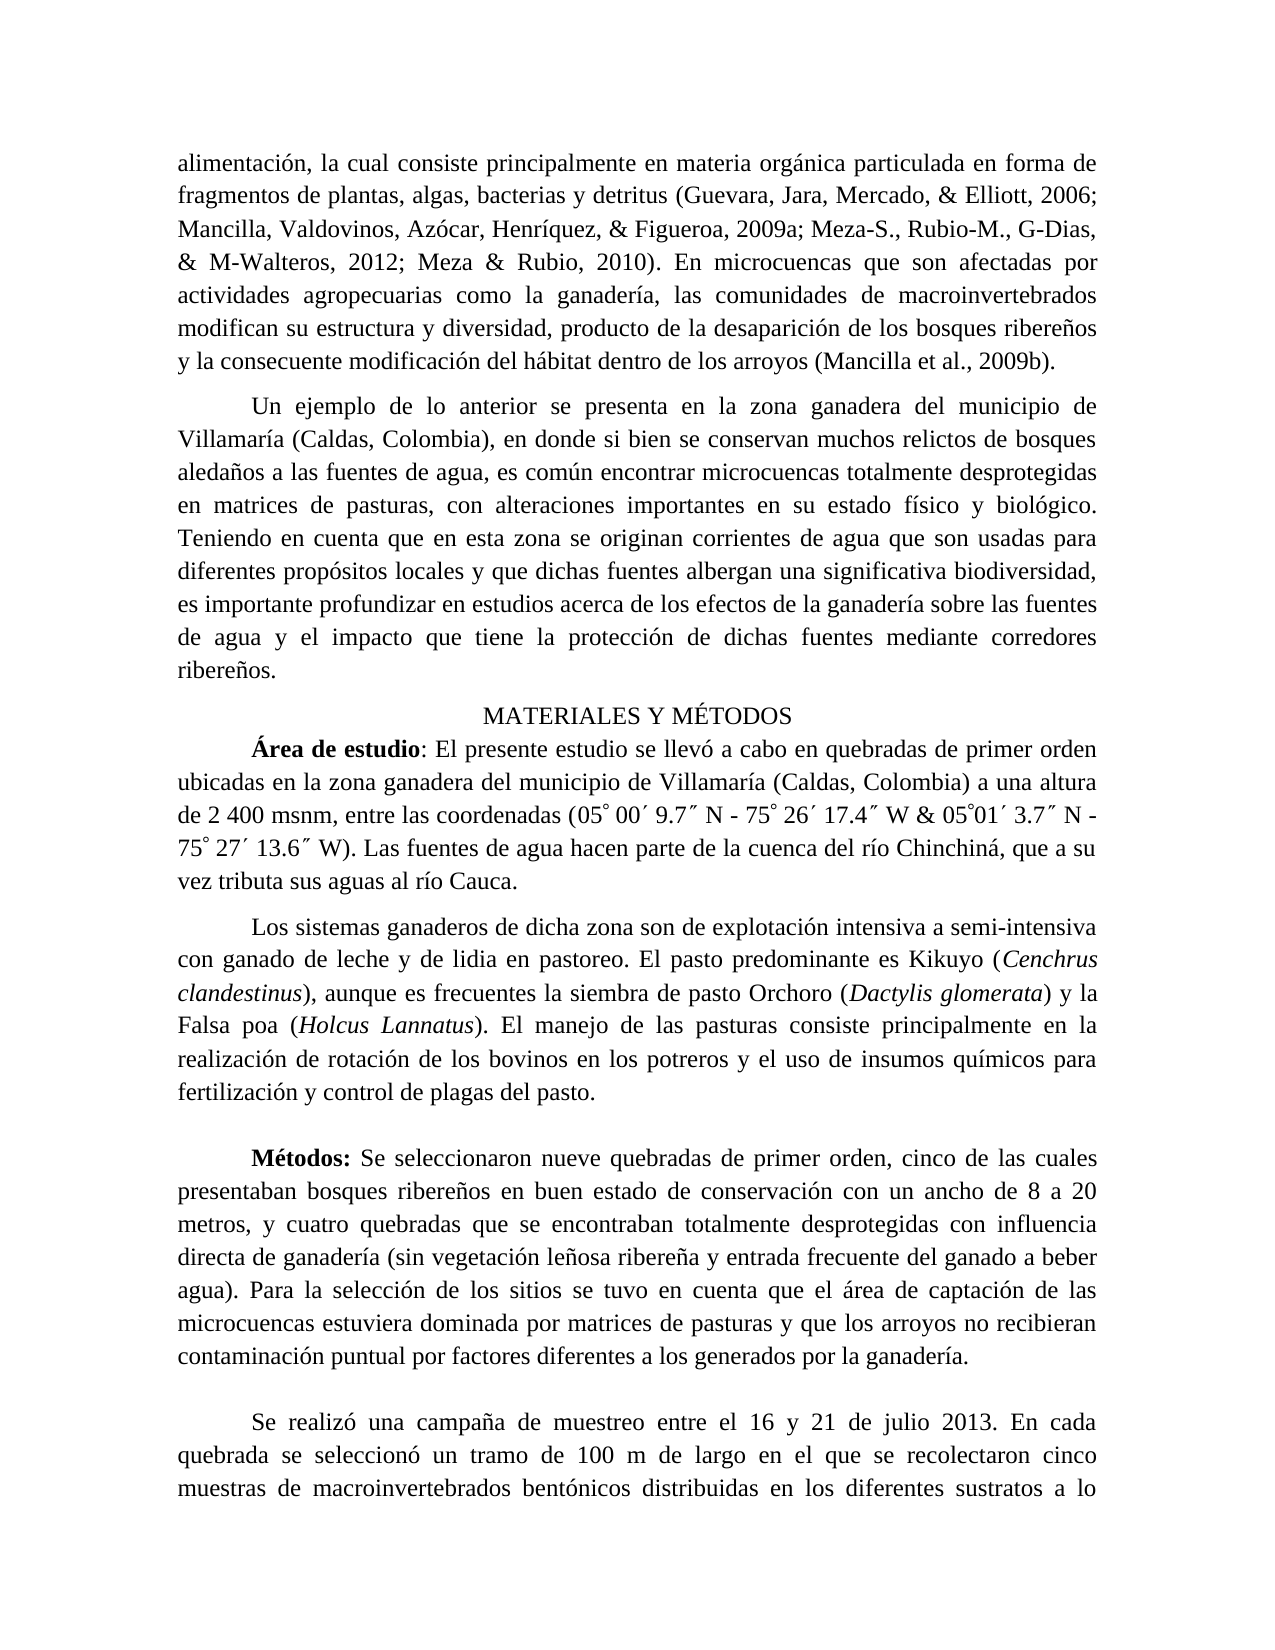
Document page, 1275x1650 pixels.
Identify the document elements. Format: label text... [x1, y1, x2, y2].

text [177, 148, 1098, 374]
text Los sistemas ganaderos de dicha zona son de explotación intensiva a semi-intensiva con ganado de leche y de lidia en pastoreo. El pasto predominante es Kikuyo (Cenchrus clandestinus), aunque es frecuentes la siembra de pasto Orchoro (Dactylis glomerata) y la Falsa poa (Holcus Lannatus). El manejo de las pasturas consiste principalmente en la realización de rotación de los bovinos en los potreros y el uso de insumos químicos para fertilización y control de plagas del pasto. [177, 912, 1098, 1105]
text Métodos: Se seleccionaron nueve quebradas de primer orden, cinco de las cuales presentaban bosques ribereños en buen estado de conservación con un ancho de 8 a 20 metros, y cuatro quebradas que se encontraban totalmente desprotegidas con influencia directa de ganadería (sin vegetación leñosa ribereña y entrada frecuente del ganado a beber agua). Para la selección de los sitios se tuvo en cuenta que el área de captación de las microcuencas estuviera dominada por matrices de pasturas y que los arroyos no recibieran contaminación puntual por factores diferentes a los generados por la ganadería. [177, 1143, 1098, 1369]
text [177, 1407, 1098, 1502]
text Área de estudio: El presente estudio se llevó a cabo en quebradas de primer orden ubicadas en la zona ganadera del municipio de Villamaría (Caldas, Colombia) a una altura de 2 400 msnm, entre las coordenadas (05 00 9.7 N - 75 26 17.4 W & 0501 3.7 N - 75 27 13.6 W). Las fuentes de agua hacen parte de la cuenca del río Chinchiná, que a su vez tributa sus aguas al río Cauca. [177, 734, 1098, 895]
text Un ejemplo de lo anterior se presenta en la zona ganadera del municipio de Villamaría (Caldas, Colombia), en donde si bien se conservan muchos relictos de bosques aledaños a las fuentes de agua, es común encontrar microcuencas totalmente desprotegidas en matrices de pasturas, con alteraciones importantes en su estado físico y biológico. Teniendo en cuenta que en esta zona se originan corrientes de agua que son usadas para diferentes propósitos locales y que dichas fuentes albergan una significativa biodiversidad, es importante profundizar en estudios acerca de los efectos de la ganadería sobre las fuentes de agua y el impacto que tiene la protección de dichas fuentes mediante corredores ribereños. [177, 391, 1098, 684]
text MATERIALES Y MÉTODOS [177, 701, 1098, 730]
